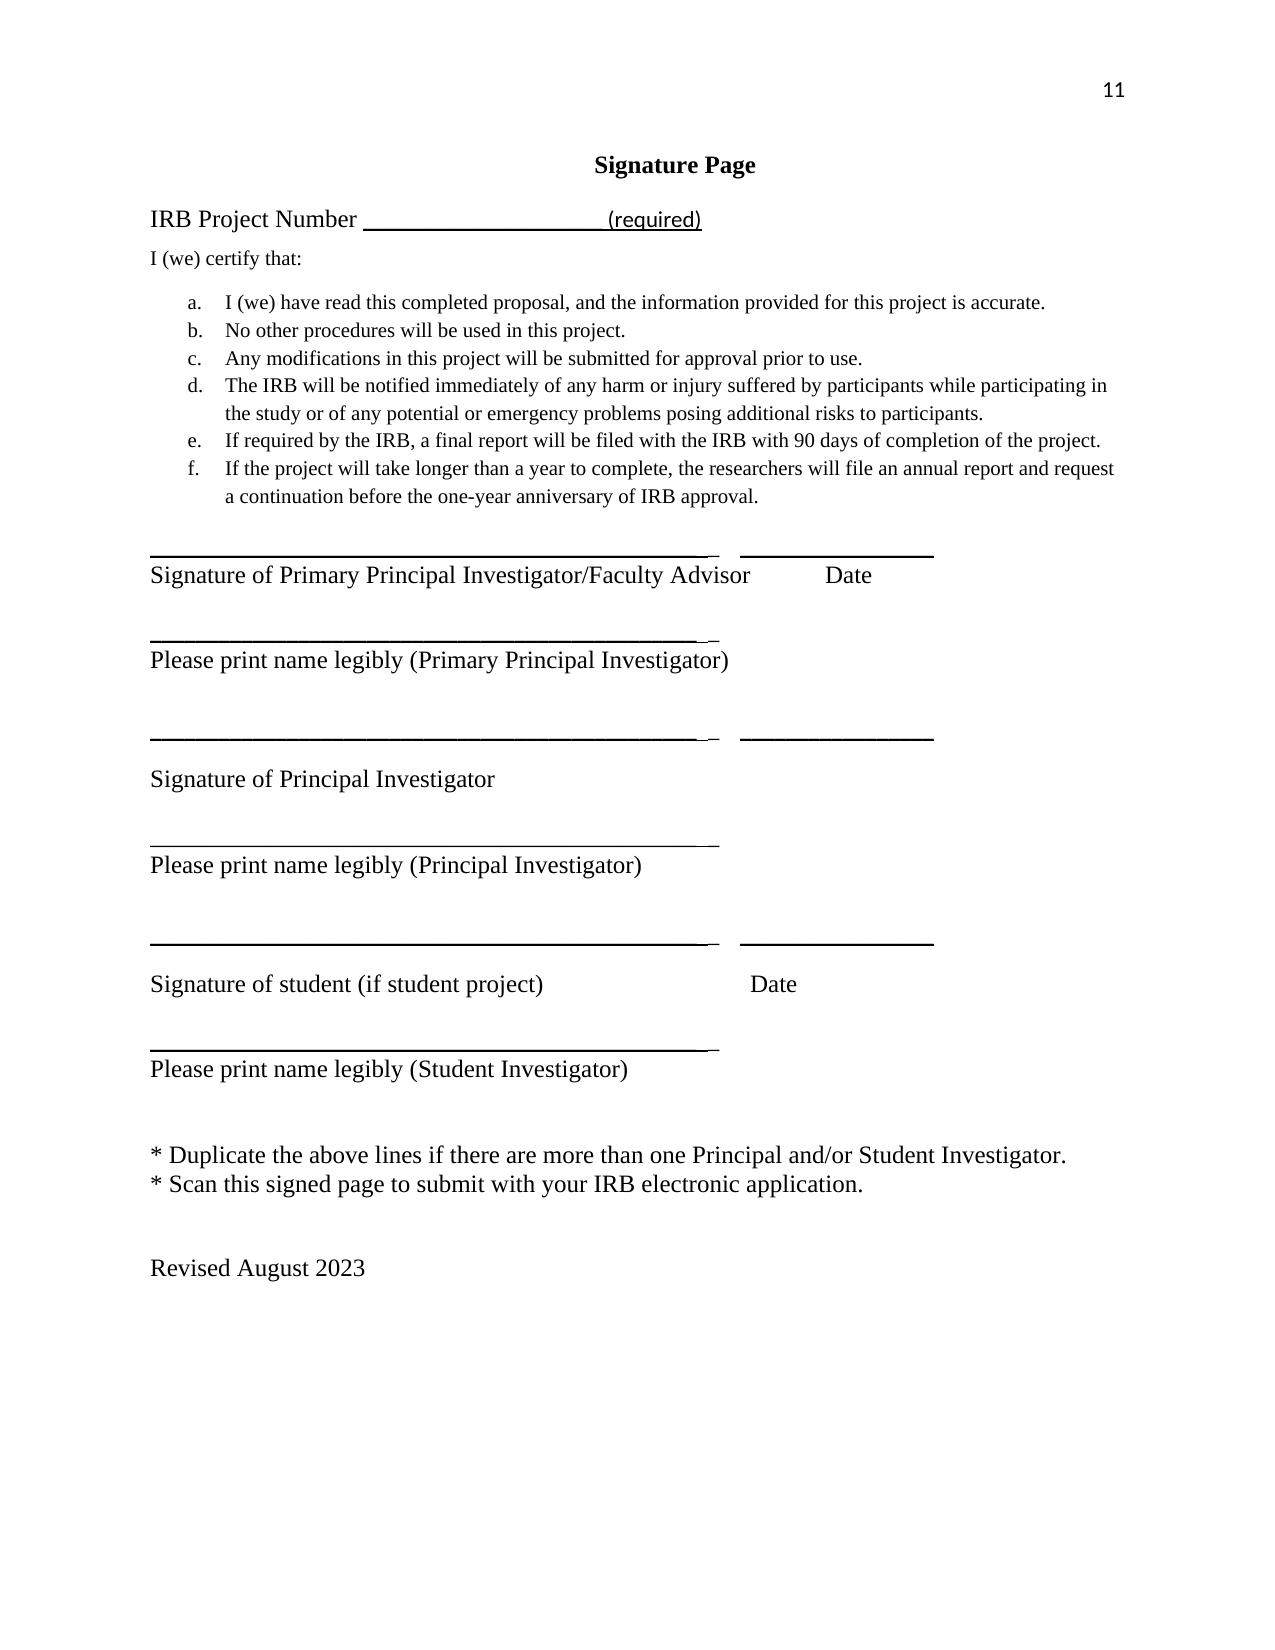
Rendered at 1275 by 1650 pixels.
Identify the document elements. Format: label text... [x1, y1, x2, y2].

text Signature of Primary Principal Investigator/Faculty Advisor Date [150, 560, 1125, 589]
text Signature of Principal Investigator [150, 764, 1125, 793]
text * Scan this signed page to submit with your IRB electronic application. [150, 1169, 1125, 1198]
text ________________________________________________ _ _________________ [150, 920, 1125, 948]
text ________________________________________________ _ [150, 617, 1125, 646]
list The IRB will be notified immediately of any harm or injury suffered by participants while participating in the study or of any potential or emergency problems posing additional risks to participants. [187, 373, 1125, 425]
list No other procedures will be used in this project. [187, 318, 1125, 342]
list Any modifications in this project will be submitted for approval prior to use. [187, 346, 1125, 369]
list Signature Page [225, 150, 1125, 179]
text Please print name legibly (Student Investigator) [150, 1054, 1125, 1083]
text Signature of student (if student project) Date [150, 969, 1125, 997]
text ________________________________________________ _ _________________ [150, 532, 1125, 560]
text * Duplicate the above lines if there are more than one Principal and/or Student Investigator. [150, 1141, 1125, 1169]
text I (we) certify that: [150, 245, 1125, 269]
text Please print name legibly (Principal Investigator) [150, 850, 1125, 879]
list If required by the IRB, a final report will be filed with the IRB with 90 days of completion of the project. [187, 428, 1125, 452]
list If the project will take longer than a year to complete, the researchers will file an annual report and request a continuation before the one-year anniversary of IRB approval. [187, 456, 1125, 508]
text ________________________________________________ _ [150, 822, 1125, 850]
list I (we) have read this completed proposal, and the information provided for this project is accurate. [187, 290, 1125, 314]
text ________________________________________________ _ _________________ [150, 716, 1125, 743]
text IRB Project Number _____________________ (required) [150, 204, 1125, 233]
text Please print name legibly (Primary Principal Investigator) [150, 646, 1125, 674]
text ________________________________________________ _ [150, 1026, 1125, 1054]
text Revised August 2023 [150, 1253, 1125, 1282]
